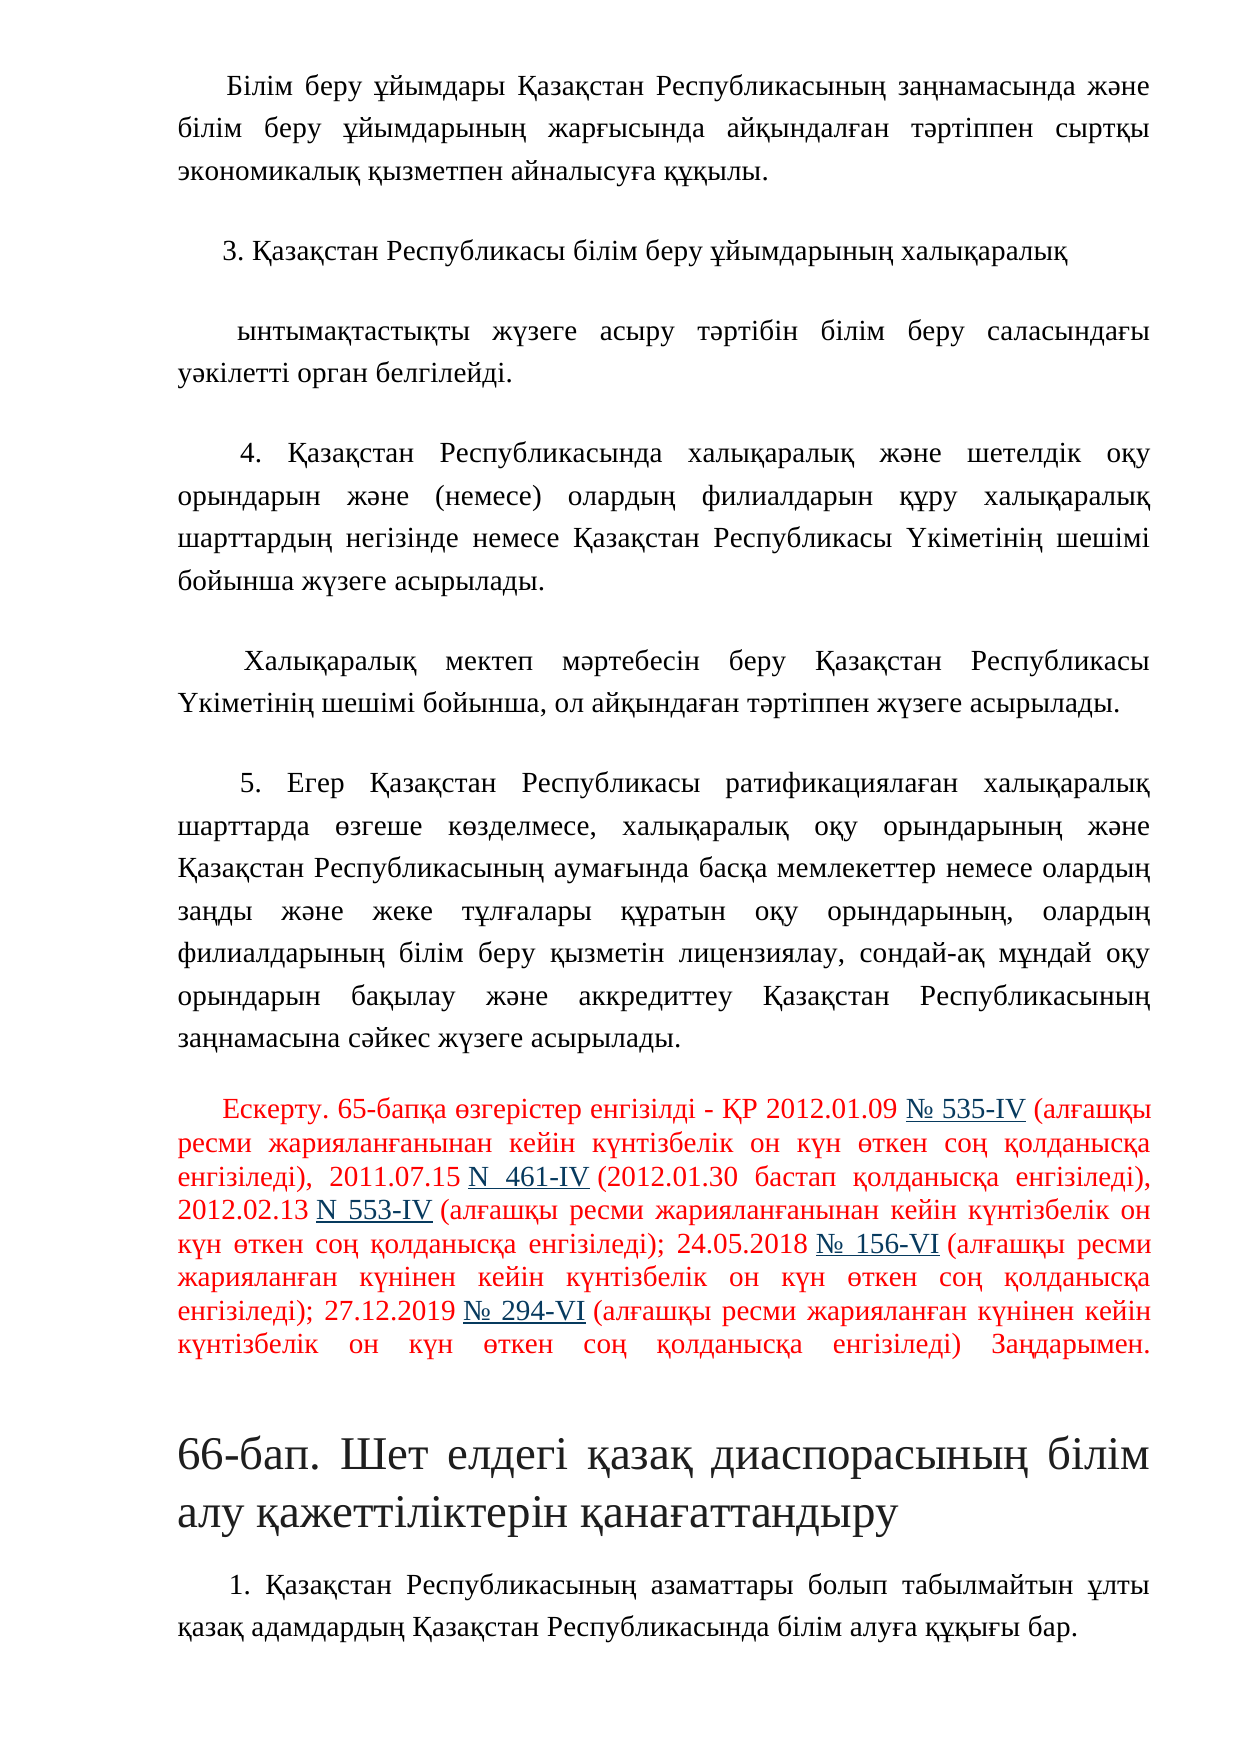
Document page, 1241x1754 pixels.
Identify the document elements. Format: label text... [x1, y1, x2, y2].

text 1. Қазақстан Республикасының азаматтары болып табылмайтын ұлты қазақ адамдардың Қазақстан Республикасында білім алуға құқығы бар. [177, 1558, 1152, 1643]
text 3. Қазақстан Республикасы білім беру ұйымдарының халықаралық [177, 224, 1152, 267]
text 66-бап. Шет елдегі қазақ диаспорасының білім алу қажеттіліктерін қанағаттандыру [177, 1421, 1152, 1538]
text 5. Егер Қазақстан Республикасы ратификациялаған халықаралық шарттарда өзгеше көзделмесе, халықаралық оқу орындарының және Қазақстан Республикасының аумағында басқа мемлекеттер немесе олардың заңды және жеке тұлғалары құратын оқу орындарының, олардың филиалдарының білім беру қызметін лицензиялау, сондай-ақ мұндай оқу орындарын бақылау және аккредиттеу Қазақстан Республикасының заңнамасына сәйкес жүзеге асырылады. [177, 757, 1152, 1054]
text ынтымақтастықты жүзеге асыру тәртібін білім беру саласындағы уәкілетті орган белгілейді. [177, 304, 1152, 389]
text 4. Қазақстан Республикасында халықаралық және шетелдік оқу орындарын және (немесе) олардың филиалдарын құру халықаралық шарттардың негізінде немесе Қазақстан Республикасы Үкіметінің шешімі бойынша жүзеге асырылады. [177, 427, 1152, 597]
text Білім беру ұйымдары Қазақстан Республикасының заңнамасында және білім беру ұйымдарының жарғысында айқындалған тәртіппен сыртқы экономикалық қызметпен айналысуға құқылы. [177, 59, 1152, 187]
text Ескерту. 65-бапқа өзгерістер енгізілді - ҚР 2012.01.09 № 535-IV (алғашқы ресми жарияланғанынан кейін күнтізбелік он күн өткен соң қолданысқа енгізіледі), 2011.07.15 N 461-IV (2012.01.30 бастап қолданысқа енгізіледі), 2012.02.13 N 553-IV (алғашқы ресми жарияланғанынан кейін күнтізбелік он күн өткен соң қолданысқа енгізіледі); 24.05.2018 № 156-VI (алғашқы ресми жарияланған күнінен кейін күнтізбелік он күн өткен соң қолданысқа енгізіледі); 27.12.2019 № 294-VІ (алғашқы ресми жарияланған күнінен кейін күнтізбелік он күн өткен соң қолданысқа енгізіледі) Заңдарымен. [177, 1092, 1152, 1388]
text Халықаралық мектеп мәртебесін беру Қазақстан Республикасы Үкіметінің шешімі бойынша, ол айқындаған тәртіппен жүзеге асырылады. [177, 634, 1152, 719]
